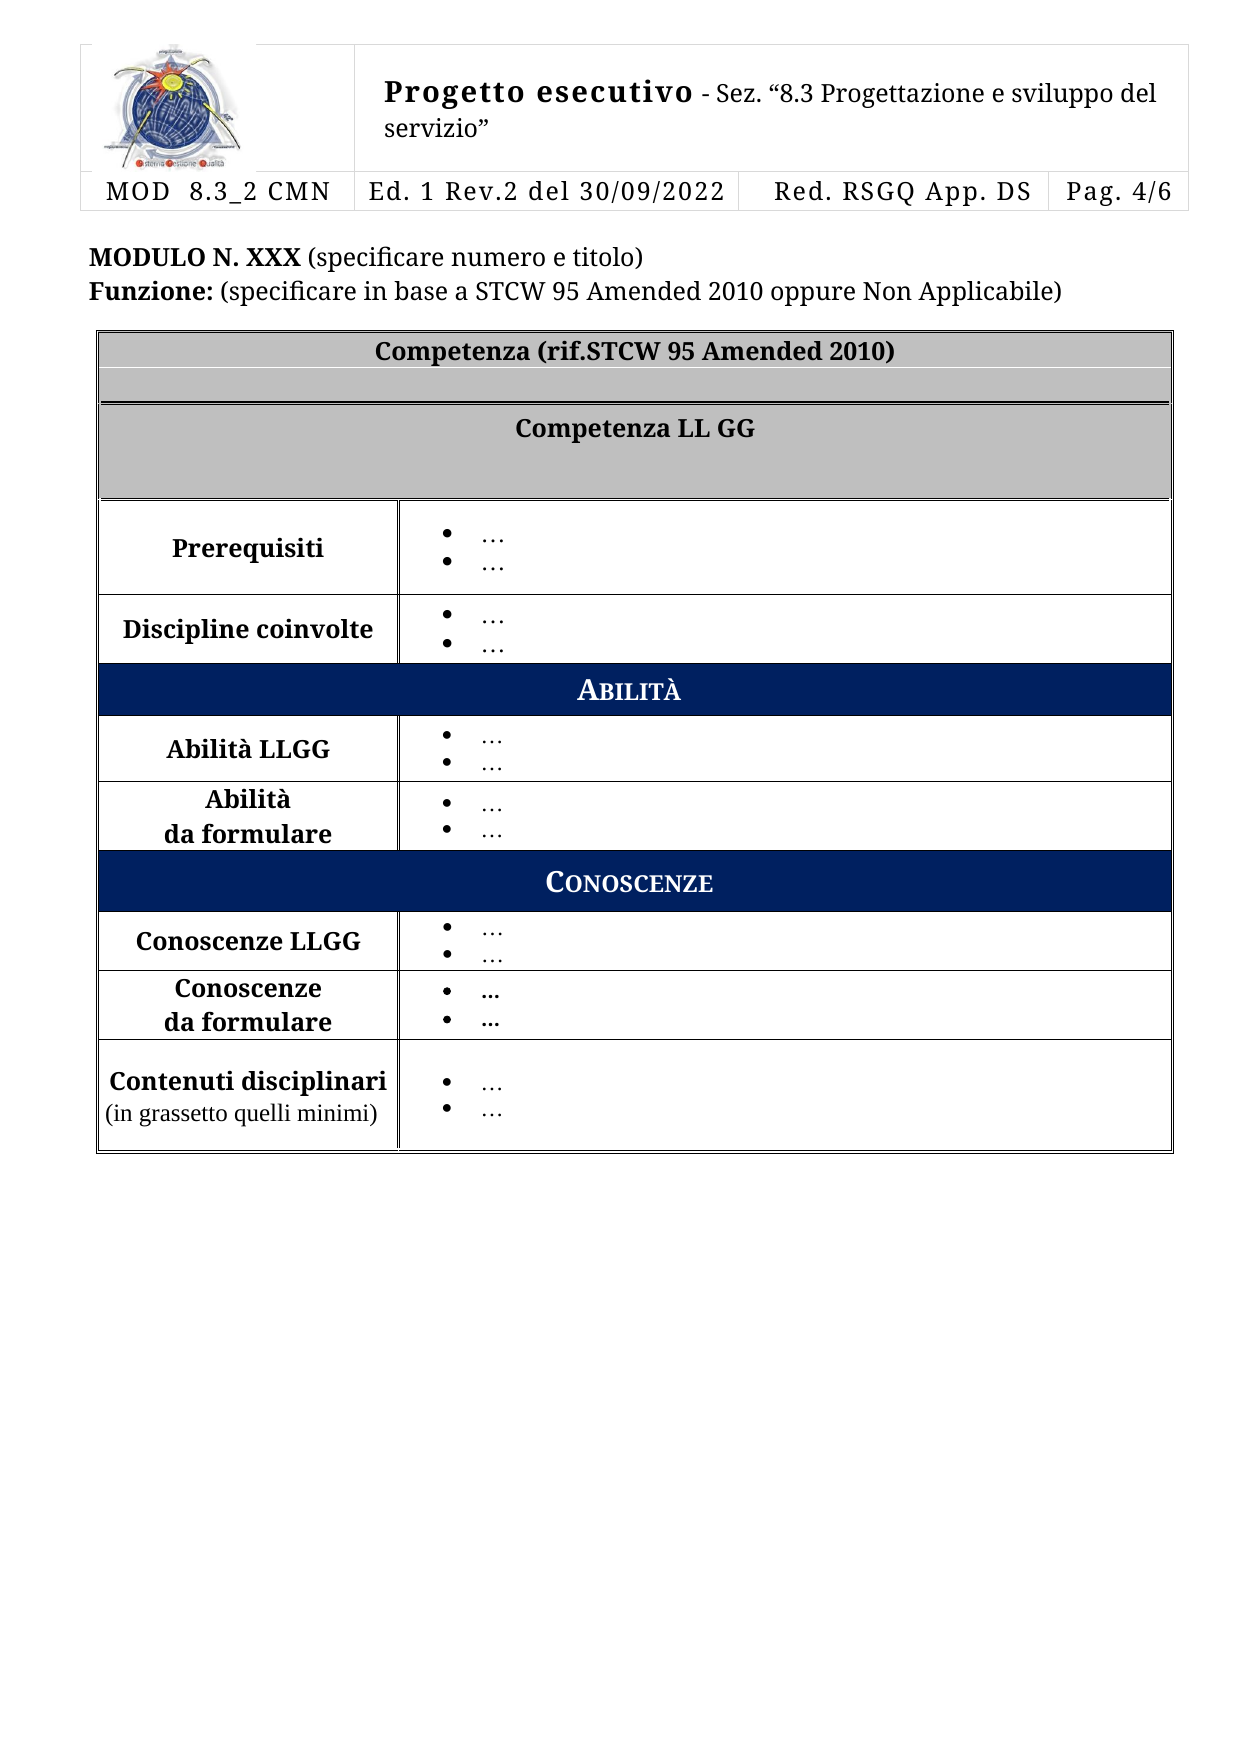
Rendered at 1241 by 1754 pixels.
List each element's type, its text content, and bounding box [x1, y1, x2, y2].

table_cell Contenuti disciplinari (in grassetto quelli minimi) [99, 1040, 398, 1150]
table_cell … … [399, 498, 1172, 594]
table_cell Conoscenze LLGG [99, 912, 397, 969]
table_cell … … [400, 912, 1171, 969]
table_cell Conoscenze [99, 851, 1171, 911]
table_cell … … [400, 971, 1171, 1039]
text Funzione: (specificare in base a STCW 95 Amended 2010 oppure Non Applicabile) [89, 273, 1181, 307]
table_cell Prerequisiti [98, 498, 398, 594]
table_cell Conoscenze da formulare [99, 971, 397, 1039]
table_cell … … [399, 1040, 1171, 1150]
table_cell Abilità da formulare [99, 782, 397, 850]
table_cell … … [400, 595, 1171, 663]
table_cell Abilità LLGG [99, 716, 397, 781]
table_cell … … [400, 782, 1171, 850]
table_cell [99, 368, 1171, 401]
picture [92, 44, 257, 172]
table_cell … … [400, 716, 1171, 781]
table_cell Discipline coinvolte [99, 595, 397, 663]
table_header Competenza (rif.STCW 95 Amended 2010) [99, 333, 1171, 367]
text MODULO N. XXX (specificare numero e titolo) [89, 239, 1181, 273]
table_cell Competenza LL GG [99, 401, 1171, 498]
table_cell Abilità [99, 664, 1171, 715]
